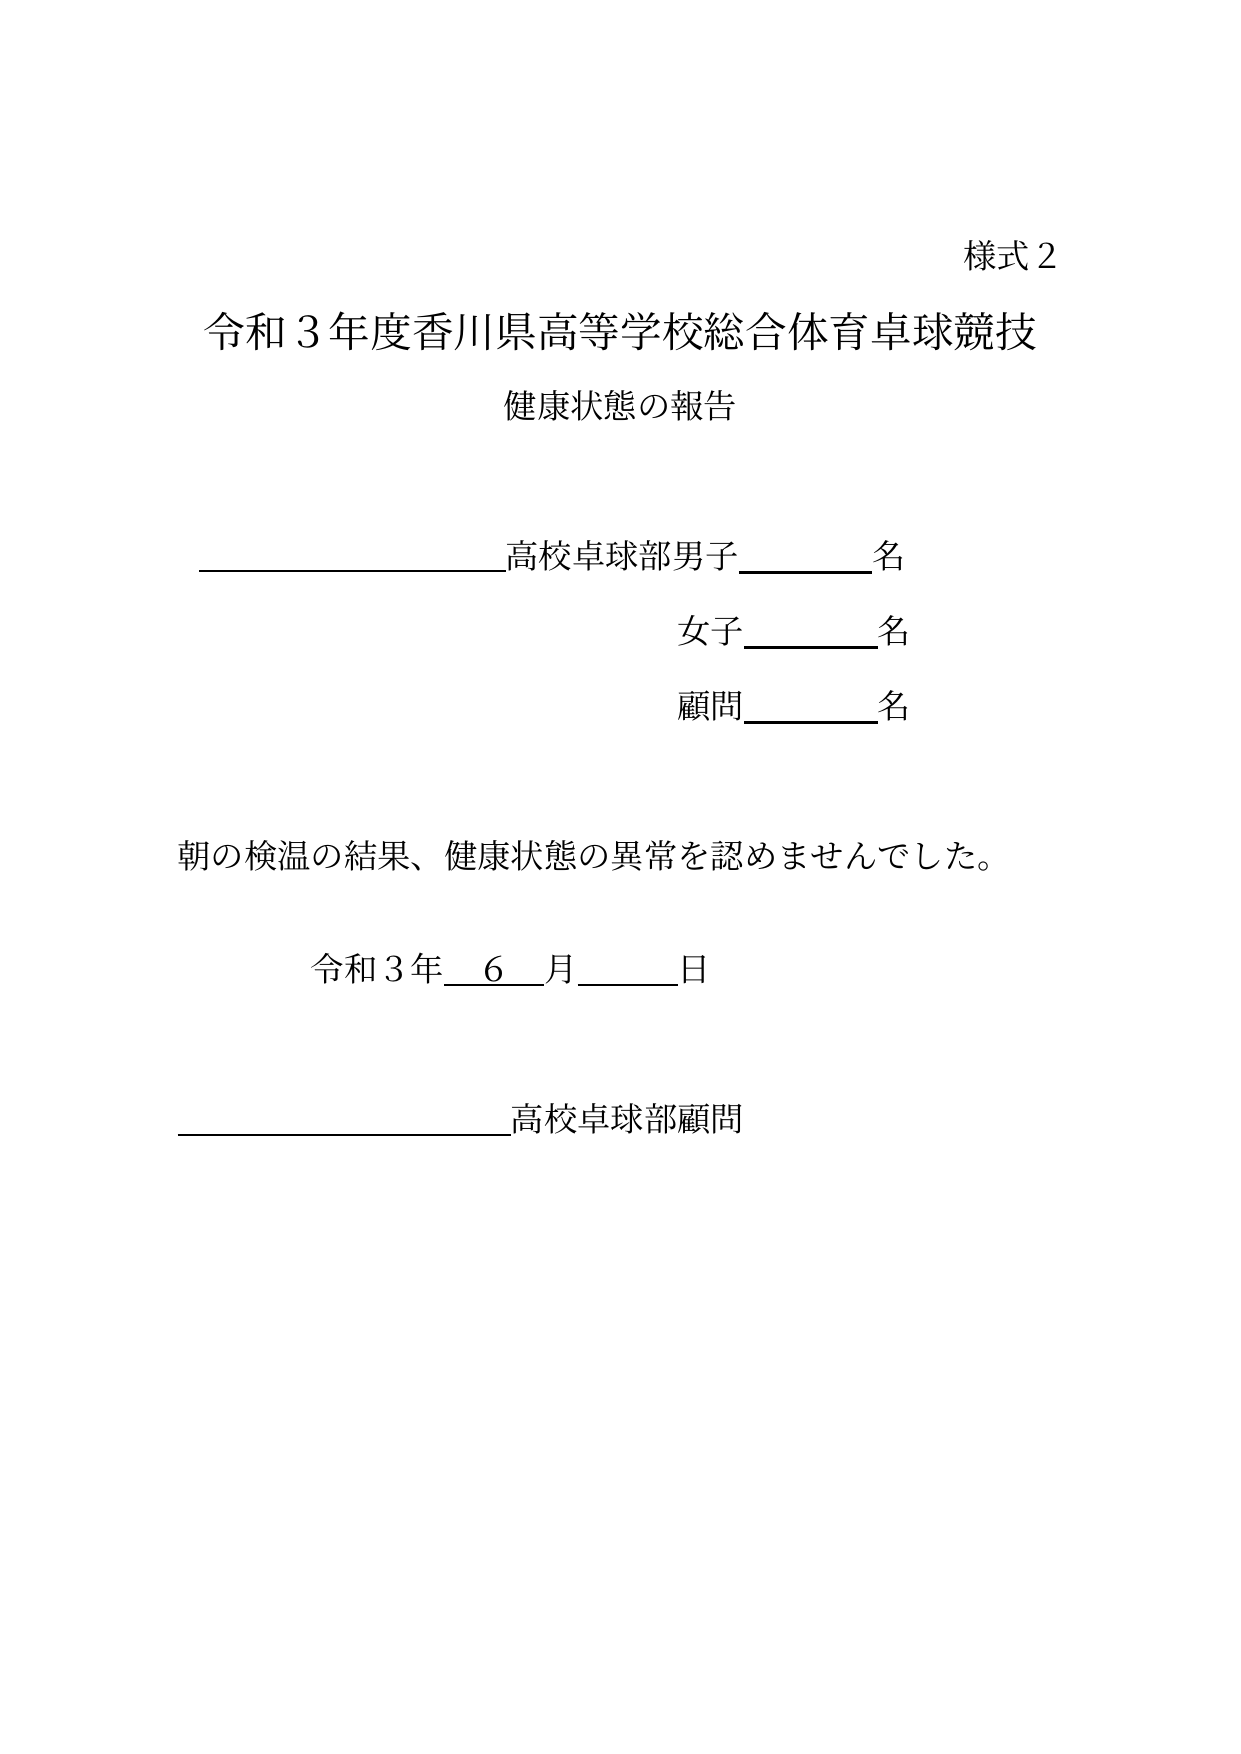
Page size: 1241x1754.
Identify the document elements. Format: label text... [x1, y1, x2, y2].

text 女子 名 [177, 592, 1063, 667]
text 顧問 名 [177, 667, 1063, 742]
text 高校卓球部顧問 [177, 1079, 1063, 1154]
text 様式２ [177, 217, 1063, 292]
text 令和３年 ６ 月 日 [177, 929, 1063, 1004]
text 朝の検温の結果、健康状態の異常を認めませんでした。 [177, 817, 1063, 892]
text 高校卓球部男子 名 [177, 517, 1063, 592]
text 健康状態の報告 [177, 367, 1063, 442]
text 令和３年度香川県高等学校総合体育卓球競技 [177, 292, 1063, 367]
